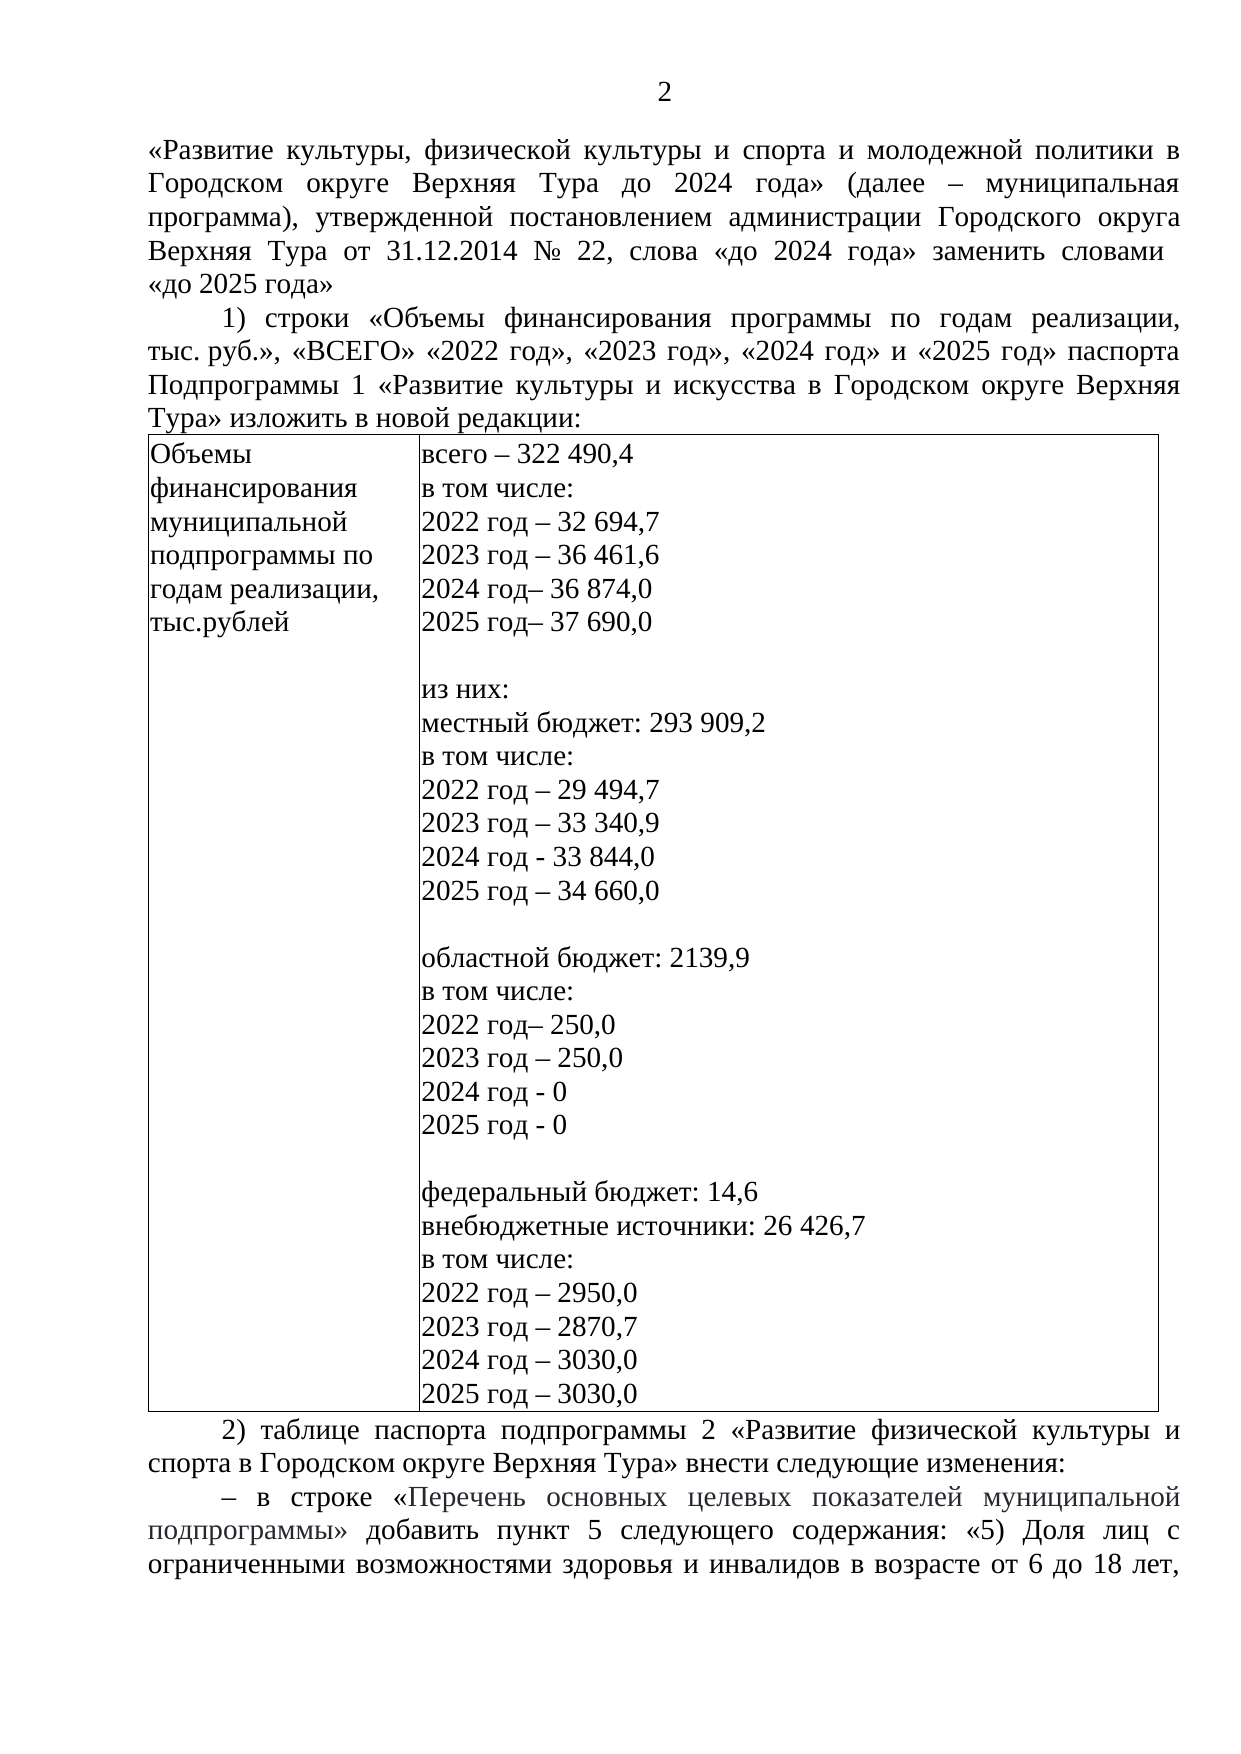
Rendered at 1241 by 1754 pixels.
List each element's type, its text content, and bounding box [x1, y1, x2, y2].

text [148, 132, 1181, 300]
text 2) таблице паспорта подпрограммы 2 «Развитие физической культуры и спорта в Городском округе Верхняя Тура» внести следующие изменения: [148, 1412, 1181, 1479]
text 1) строки «Объемы финансирования программы по годам реализации, тыс. руб.», «ВСЕГО» «2022 год», «2023 год», «2024 год» и «2025 год» паспорта Подпрограммы 1 «Развитие культуры и искусства в Городском округе Верхняя Тура» изложить в новой редакции: [148, 300, 1181, 434]
table_header Объемы финансирования муниципальной подпрограммы по годам реализации, тыс.рублей [149, 435, 419, 1411]
table_header всего – 322 490,4 в том числе: 2022 год – 32 694,7 2023 год – 36 461,6 2024 год– 36 874,0 2025 год– 37 690,0 из них: местный бюджет: 293 909,2 в том числе: 2022 год – 29 494,7 2023 год – 33 340,9 2024 год - 33 844,0 2025 год – 34 660,0 областной бюджет: 2139,9 в том числе: 2022 год– 250,0 2023 год – 250,0 2024 год - 0 2025 год - 0 федеральный бюджет: 14,6 внебюджетные источники: 26 426,7 в том числе: 2022 год – 2950,0 2023 год – 2870,7 2024 год – 3030,0 2025 год – 3030,0 [420, 435, 1158, 1411]
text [148, 1479, 1181, 1579]
